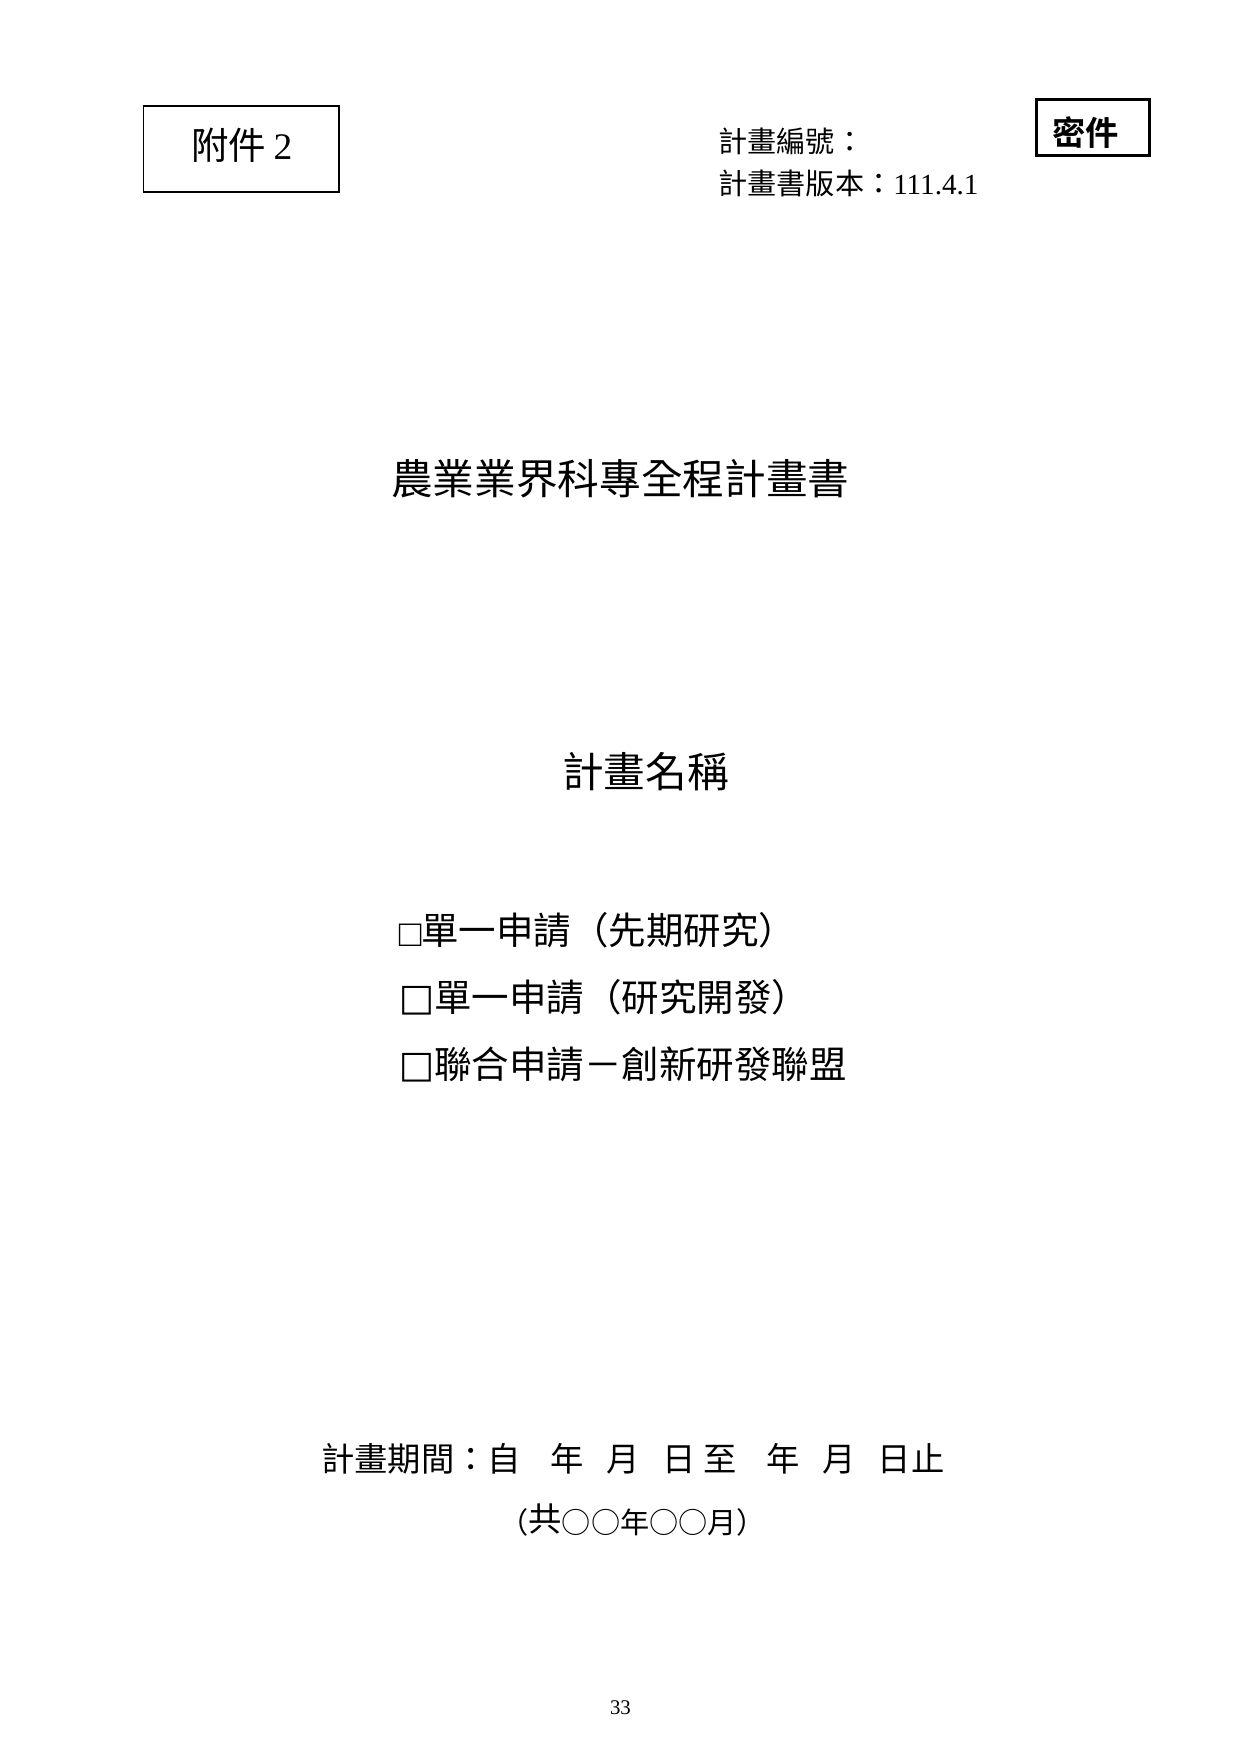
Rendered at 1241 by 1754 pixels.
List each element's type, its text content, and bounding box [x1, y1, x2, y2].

text □單一申請（研究開發） [295, 967, 1122, 1022]
text 計畫編號： [718, 118, 943, 160]
text 農業業界科專全程計畫書 [118, 446, 1122, 507]
text 計畫書版本：111.4.1 [718, 160, 1034, 203]
text □單一申請（先期研究） [295, 901, 1122, 955]
text □聯合申請－創新研發聯盟 [295, 1034, 1122, 1089]
text 計畫名稱 [168, 732, 1122, 807]
text 計畫期間：自 年 月 日 至 年 月 日止 [143, 1432, 1122, 1481]
text （共○○年○○月） [143, 1493, 1122, 1541]
